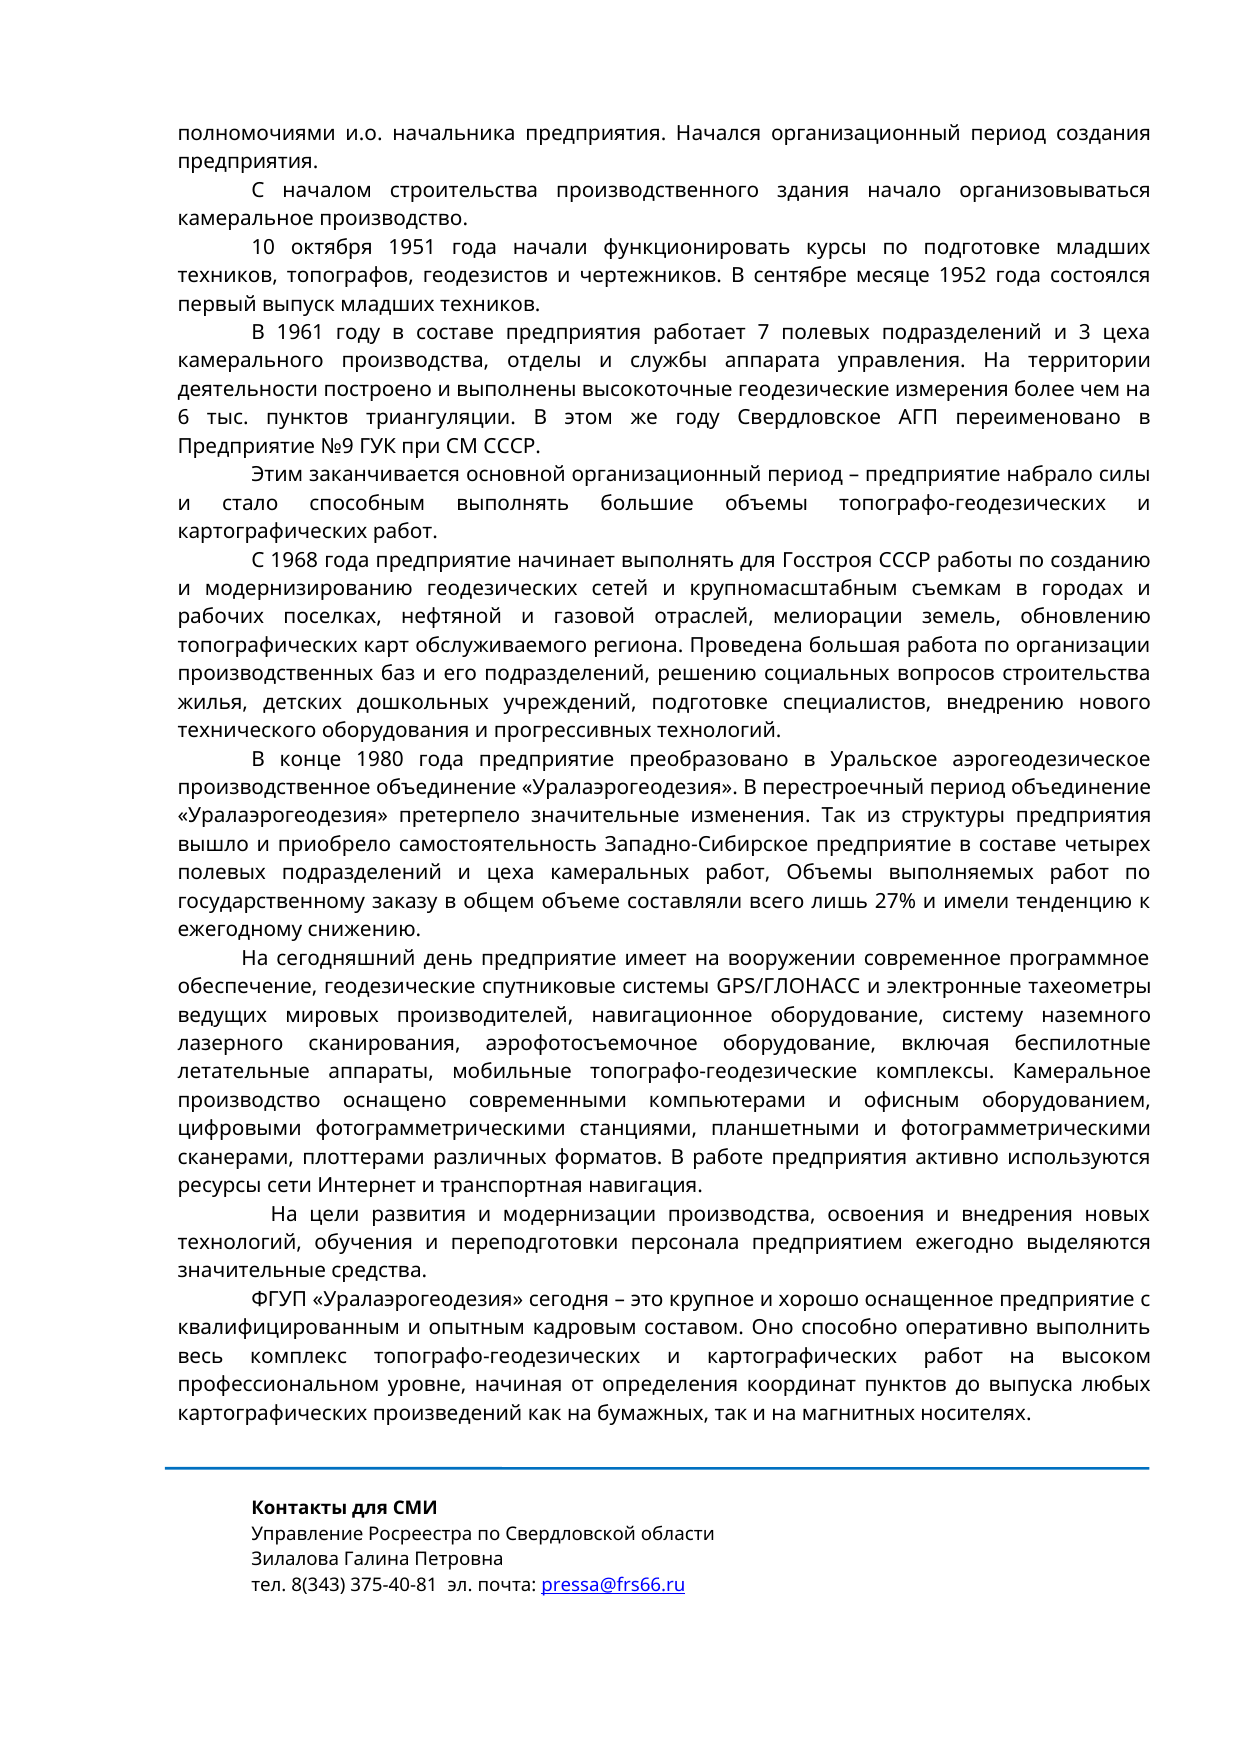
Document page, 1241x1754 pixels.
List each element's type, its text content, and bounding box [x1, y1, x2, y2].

text С началом строительства производственного здания начало организовываться камеральное производство. [177, 175, 1152, 232]
text Зилалова Галина Петровна [177, 1545, 1152, 1571]
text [177, 118, 1152, 175]
text Этим заканчивается основной организационный период – предприятие набрало силы и стало способным выполнять большие объемы топографо-геодезических и картографических работ. [177, 459, 1152, 545]
text тел. 8(343) 375-40-81 эл. почта: pressa@frs66.ru [177, 1571, 1152, 1596]
text В 1961 году в составе предприятия работает 7 полевых подразделений и 3 цеха камерального производства, отделы и службы аппарата управления. На территории деятельности построено и выполнены высокоточные геодезические измерения более чем на 6 тыс. пунктов триангуляции. В этом же году Свердловское АГП переименовано в Предприятие №9 ГУК при СМ СССР. [177, 317, 1152, 459]
text На сегодняшний день предприятие имеет на вооружении современное программное обеспечение, геодезические спутниковые системы GPS/ГЛОНАСС и электронные тахеометры ведущих мировых производителей, навигационное оборудование, систему наземного лазерного сканирования, аэрофотосъемочное оборудование, включая беспилотные летательные аппараты, мобильные топографо-геодезические комплексы. Камеральное производство оснащено современными компьютерами и офисным оборудованием, цифровыми фотограмметрическими станциями, планшетными и фотограмметрическими сканерами, плоттерами различных форматов. В работе предприятия активно используются ресурсы сети Интернет и транспортная навигация. [177, 943, 1152, 1199]
text С 1968 года предприятие начинает выполнять для Госстроя СССР работы по созданию и модернизированию геодезических сетей и крупномасштабным съемкам в городах и рабочих поселках, нефтяной и газовой отраслей, мелиорации земель, обновлению топографических карт обслуживаемого региона. Проведена большая работа по организации производственных баз и его подразделений, решению социальных вопросов строительства жилья, детских дошкольных учреждений, подготовке специалистов, внедрению нового технического оборудования и прогрессивных технологий. [177, 545, 1152, 744]
text ФГУП «Уралаэрогеодезия» сегодня – это крупное и хорошо оснащенное предприятие с квалифицированным и опытным кадровым составом. Оно способно оперативно выполнить весь комплекс топографо-геодезических и картографических работ на высоком профессиональном уровне, начиная от определения координат пунктов до выпуска любых картографических произведений как на бумажных, так и на магнитных носителях. [177, 1284, 1152, 1426]
text На цели развития и модернизации производства, освоения и внедрения новых технологий, обучения и переподготовки персонала предприятием ежегодно выделяются значительные средства. [177, 1199, 1152, 1284]
text 10 октября 1951 года начали функционировать курсы по подготовке младших техников, топографов, геодезистов и чертежников. В сентябре месяце 1952 года состоялся первый выпуск младших техников. [177, 232, 1152, 317]
text В конце 1980 года предприятие преобразовано в Уральское аэрогеодезическое производственное объединение «Уралаэрогеодезия». В перестроечный период объединение «Уралаэрогеодезия» претерпело значительные изменения. Так из структуры предприятия вышло и приобрело самостоятельность Западно-Сибирское предприятие в составе четырех полевых подразделений и цеха камеральных работ, Объемы выполняемых работ по государственному заказу в общем объеме составляли всего лишь 27% и имели тенденцию к ежегодному снижению. [177, 744, 1152, 943]
text Контакты для СМИ [177, 1494, 1152, 1520]
text Управление Росреестра по Свердловской области [177, 1520, 1152, 1545]
